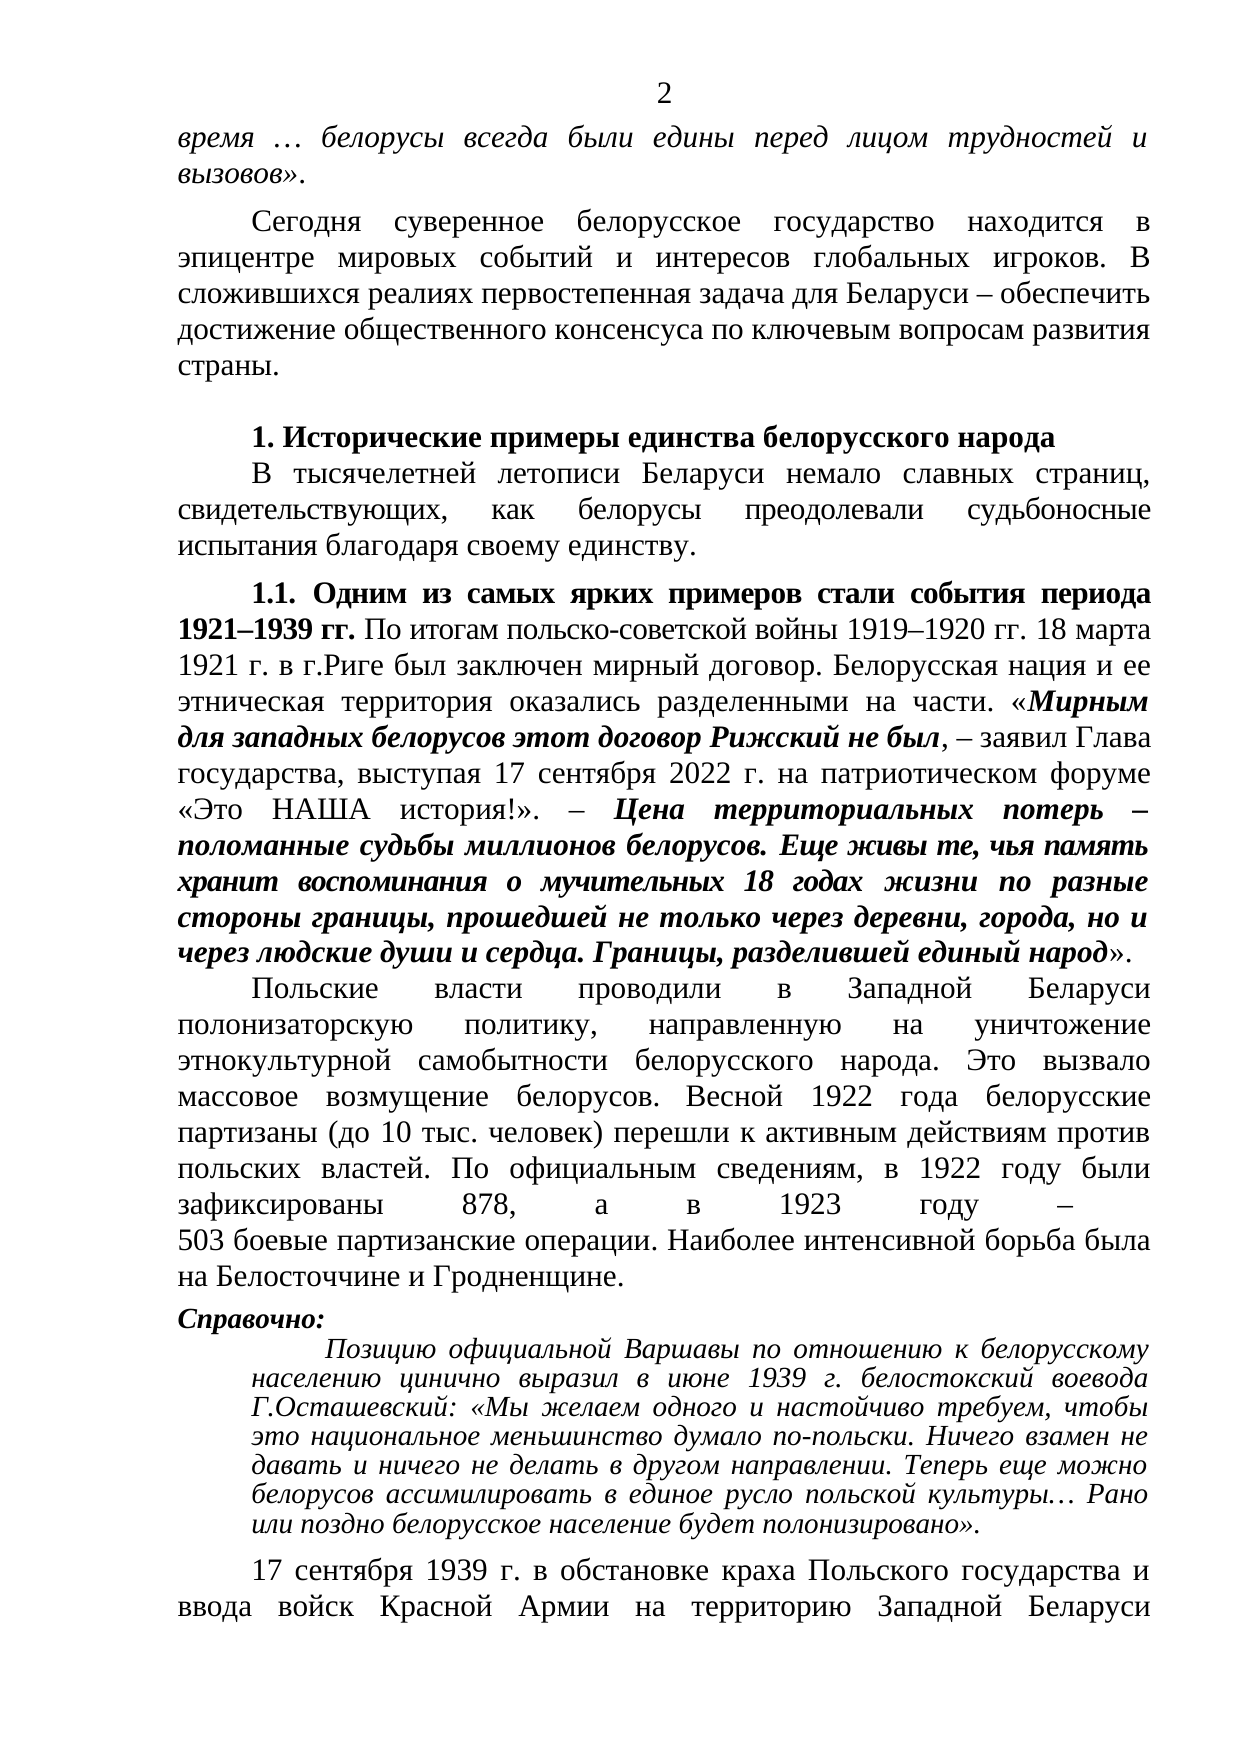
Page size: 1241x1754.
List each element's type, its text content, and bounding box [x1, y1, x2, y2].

text 1. Исторические примеры единства белорусского народа [251, 418, 1152, 454]
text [177, 1551, 1152, 1623]
text Позицию официальной Варшавы по отношению к белорусскому населению цинично выразил в июне 1939 г. белостокский воевода Г.Осташевский: «Мы желаем одного и настойчиво требуем, чтобы это национальное меньшинство думало по-польски. Ничего взамен не давать и ничего не делать в другом направлении. Теперь еще можно белорусов ассимилировать в единое русло польской культуры… Рано или поздно белорусское население будет полонизировано». [251, 1335, 1152, 1539]
text Справочно: [177, 1306, 1152, 1335]
text Польские власти проводили в Западной Беларуси полонизаторскую политику, направленную на уничтожение этнокультурной самобытности белорусского народа. Это вызвало массовое возмущение белорусов. Весной 1922 года белорусские партизаны (до 10 тыс. человек) перешли к активным действиям против польских властей. По официальным сведениям, в 1922 году были зафиксированы 878, а в 1923 году – 503 боевые партизанские операции. Наиболее интенсивной борьба была на Белосточчине и Гродненщине. [177, 970, 1152, 1293]
text Сегодня суверенное белорусское государство находится в эпицентре мировых событий и интересов глобальных игроков. В сложившихся реалиях первостепенная задача для Беларуси – обеспечить достижение общественного консенсуса по ключевым вопросам развития страны. [177, 202, 1152, 382]
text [177, 118, 1152, 190]
text 1.1. Одним из самых ярких примеров стали события периода 1921–1939 гг. По итогам польско-советской войны 1919–1920 гг. 18 марта 1921 г. в г.Риге был заключен мирный договор. Белорусская нация и ее этническая территория оказались разделенными на части. «Мирным для западных белорусов этот договор Рижский не был, – заявил Глава государства, выступая 17 сентября 2022 г. на патриотическом форуме «Это НАША история!». – Цена территориальных потерь – поломанные судьбы миллионов белорусов. Еще живы те, чья память хранит воспоминания о мучительных 18 годах жизни по разные стороны границы, прошедшей не только через деревни, города, но и через людские души и сердца. Границы, разделившей единый народ». [177, 574, 1152, 970]
text В тысячелетней летописи Беларуси немало славных страниц, свидетельствующих, как белорусы преодолевали судьбоносные испытания благодаря своему единству. [177, 454, 1152, 562]
